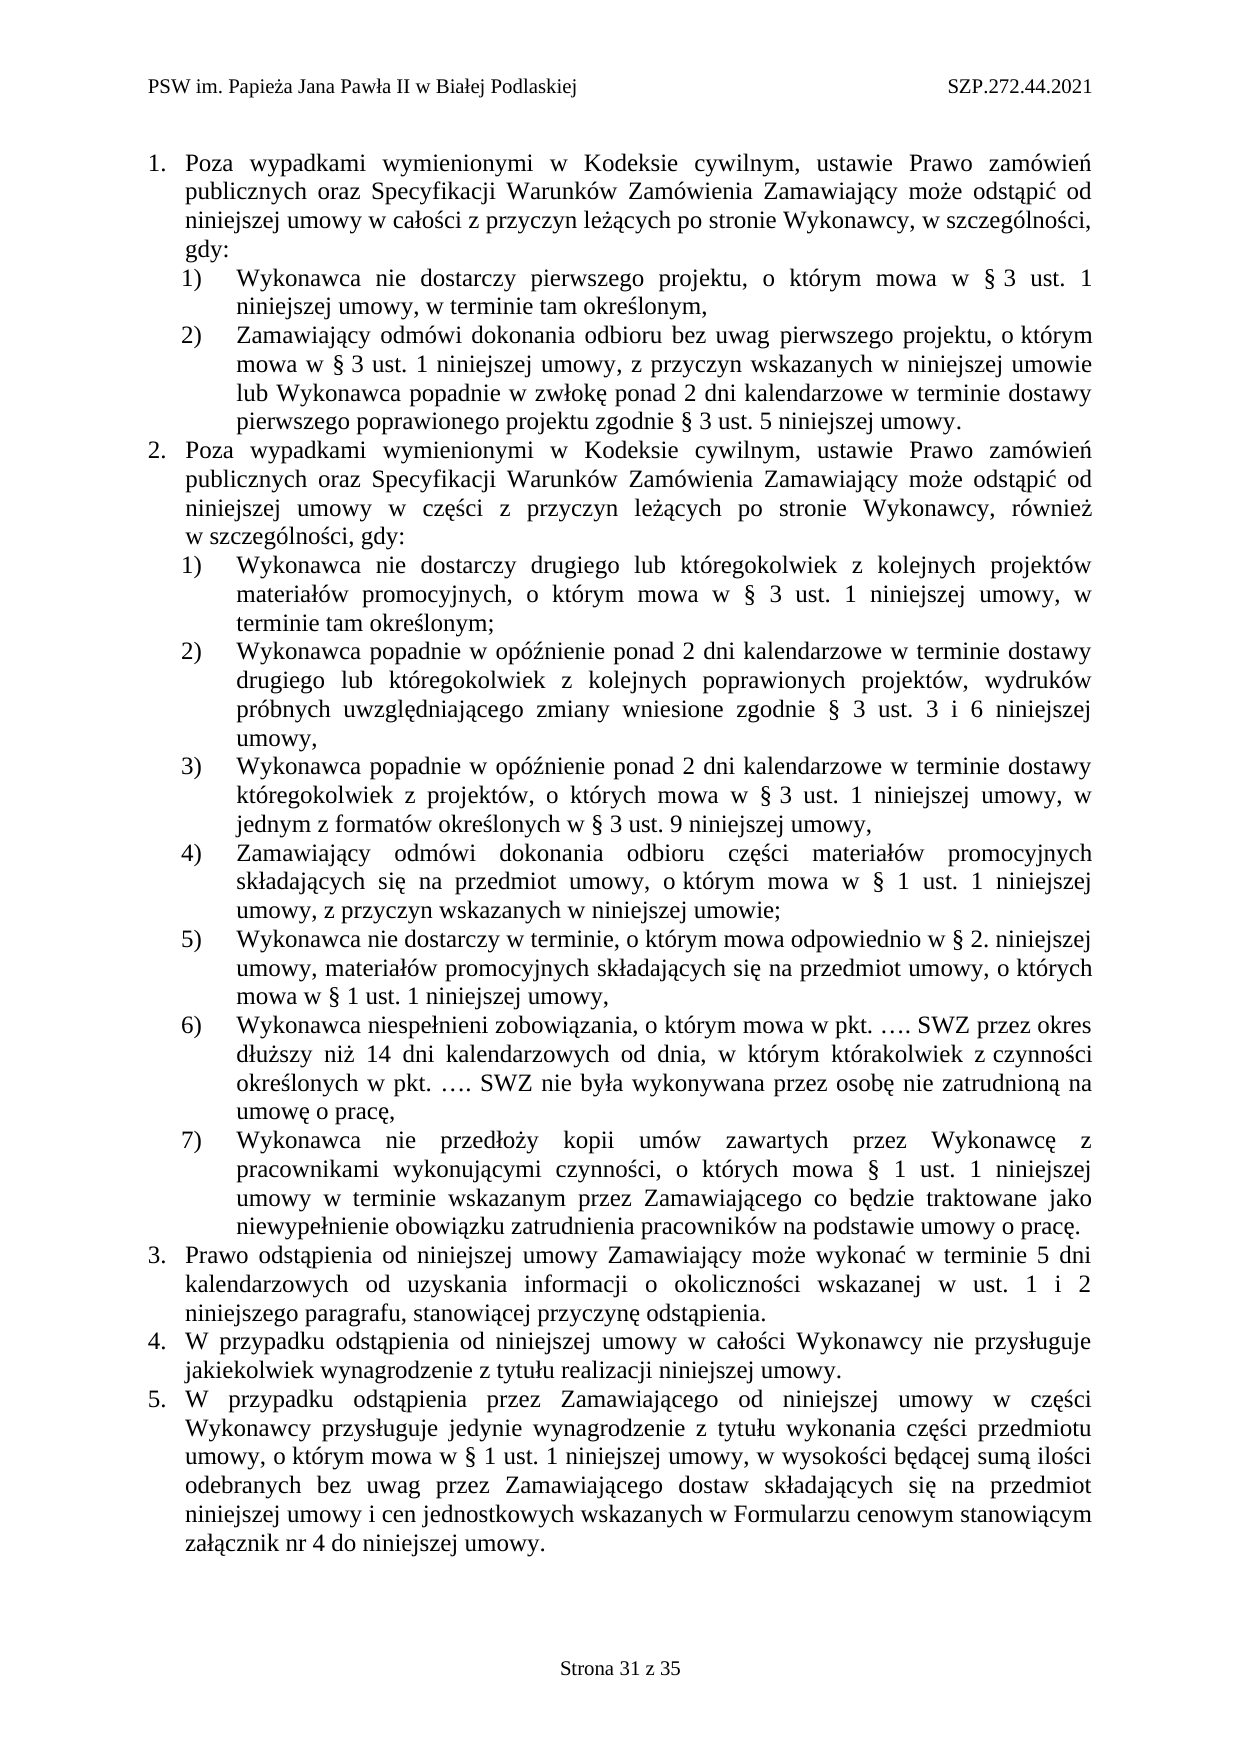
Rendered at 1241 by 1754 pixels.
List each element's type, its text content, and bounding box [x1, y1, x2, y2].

list W przypadku odstąpienia od niniejszej umowy w całości Wykonawcy nie przysługuje jakiekolwiek wynagrodzenie z tytułu realizacji niniejszej umowy. [148, 1326, 1093, 1384]
list Wykonawca popadnie w opóźnienie ponad 2 dni kalendarzowe w terminie dostawy któregokolwiek z projektów, o których mowa w § 3 ust. 1 niniejszej umowy, w jednym z formatów określonych w § 3 ust. 9 niniejszej umowy, [191, 751, 1093, 838]
list W przypadku odstąpienia przez Zamawiającego od niniejszej umowy w części Wykonawcy przysługuje jedynie wynagrodzenie z tytułu wykonania części przedmiotu umowy, o którym mowa w § 1 ust. 1 niniejszej umowy, w wysokości będącej sumą ilości odebranych bez uwag przez Zamawiającego dostaw składających się na przedmiot niniejszej umowy i cen jednostkowych wskazanych w Formularzu cenowym stanowiącym załącznik nr 4 do niniejszej umowy. [148, 1384, 1093, 1556]
list Poza wypadkami wymienionymi w Kodeksie cywilnym, ustawie Prawo zamówień publicznych oraz Specyfikacji Warunków Zamówienia Zamawiający może odstąpić od niniejszej umowy w części z przyczyn leżących po stronie Wykonawcy, również w szczególności, gdy: [148, 435, 1093, 550]
list Wykonawca niespełnieni zobowiązania, o którym mowa w pkt. …. SWZ przez okres dłuższy niż 14 dni kalendarzowych od dnia, w którym którakolwiek z czynności określonych w pkt. …. SWZ nie była wykonywana przez osobę nie zatrudnioną na umowę o pracę, [191, 1010, 1093, 1125]
list Zamawiający odmówi dokonania odbioru bez uwag pierwszego projektu, o którym mowa w § 3 ust. 1 niniejszej umowy, z przyczyn wskazanych w niniejszej umowie lub Wykonawca popadnie w zwłokę ponad 2 dni kalendarzowe w terminie dostawy pierwszego poprawionego projektu zgodnie § 3 ust. 5 niniejszej umowy. [191, 320, 1093, 435]
list Zamawiający odmówi dokonania odbioru części materiałów promocyjnych składających się na przedmiot umowy, o którym mowa w § 1 ust. 1 niniejszej umowy, z przyczyn wskazanych w niniejszej umowie; [191, 838, 1093, 924]
list Wykonawca nie przedłoży kopii umów zawartych przez Wykonawcę z pracownikami wykonującymi czynności, o których mowa § 1 ust. 1 niniejszej umowy w terminie wskazanym przez Zamawiającego co będzie traktowane jako niewypełnienie obowiązku zatrudnienia pracowników na podstawie umowy o pracę. [191, 1125, 1093, 1240]
list Wykonawca nie dostarczy w terminie, o którym mowa odpowiednio w § 2. niniejszej umowy, materiałów promocyjnych składających się na przedmiot umowy, o których mowa w § 1 ust. 1 niniejszej umowy, [191, 924, 1093, 1010]
list Prawo odstąpienia od niniejszej umowy Zamawiający może wykonać w terminie 5 dni kalendarzowych od uzyskania informacji o okoliczności wskazanej w ust. 1 i 2 niniejszego paragrafu, stanowiącej przyczynę odstąpienia. [148, 1240, 1093, 1326]
list Poza wypadkami wymienionymi w Kodeksie cywilnym, ustawie Prawo zamówień publicznych oraz Specyfikacji Warunków Zamówienia Zamawiający może odstąpić od niniejszej umowy w całości z przyczyn leżących po stronie Wykonawcy, w szczególności, gdy: [148, 148, 1093, 263]
list Wykonawca popadnie w opóźnienie ponad 2 dni kalendarzowe w terminie dostawy drugiego lub któregokolwiek z kolejnych poprawionych projektów, wydruków próbnych uwzględniającego zmiany wniesione zgodnie § 3 ust. 3 i 6 niniejszej umowy, [191, 636, 1093, 751]
list Wykonawca nie dostarczy drugiego lub któregokolwiek z kolejnych projektów materiałów promocyjnych, o którym mowa w § 3 ust. 1 niniejszej umowy, w terminie tam określonym; [191, 550, 1093, 636]
list Wykonawca nie dostarczy pierwszego projektu, o którym mowa w § 3 ust. 1 niniejszej umowy, w terminie tam określonym, [191, 263, 1093, 320]
